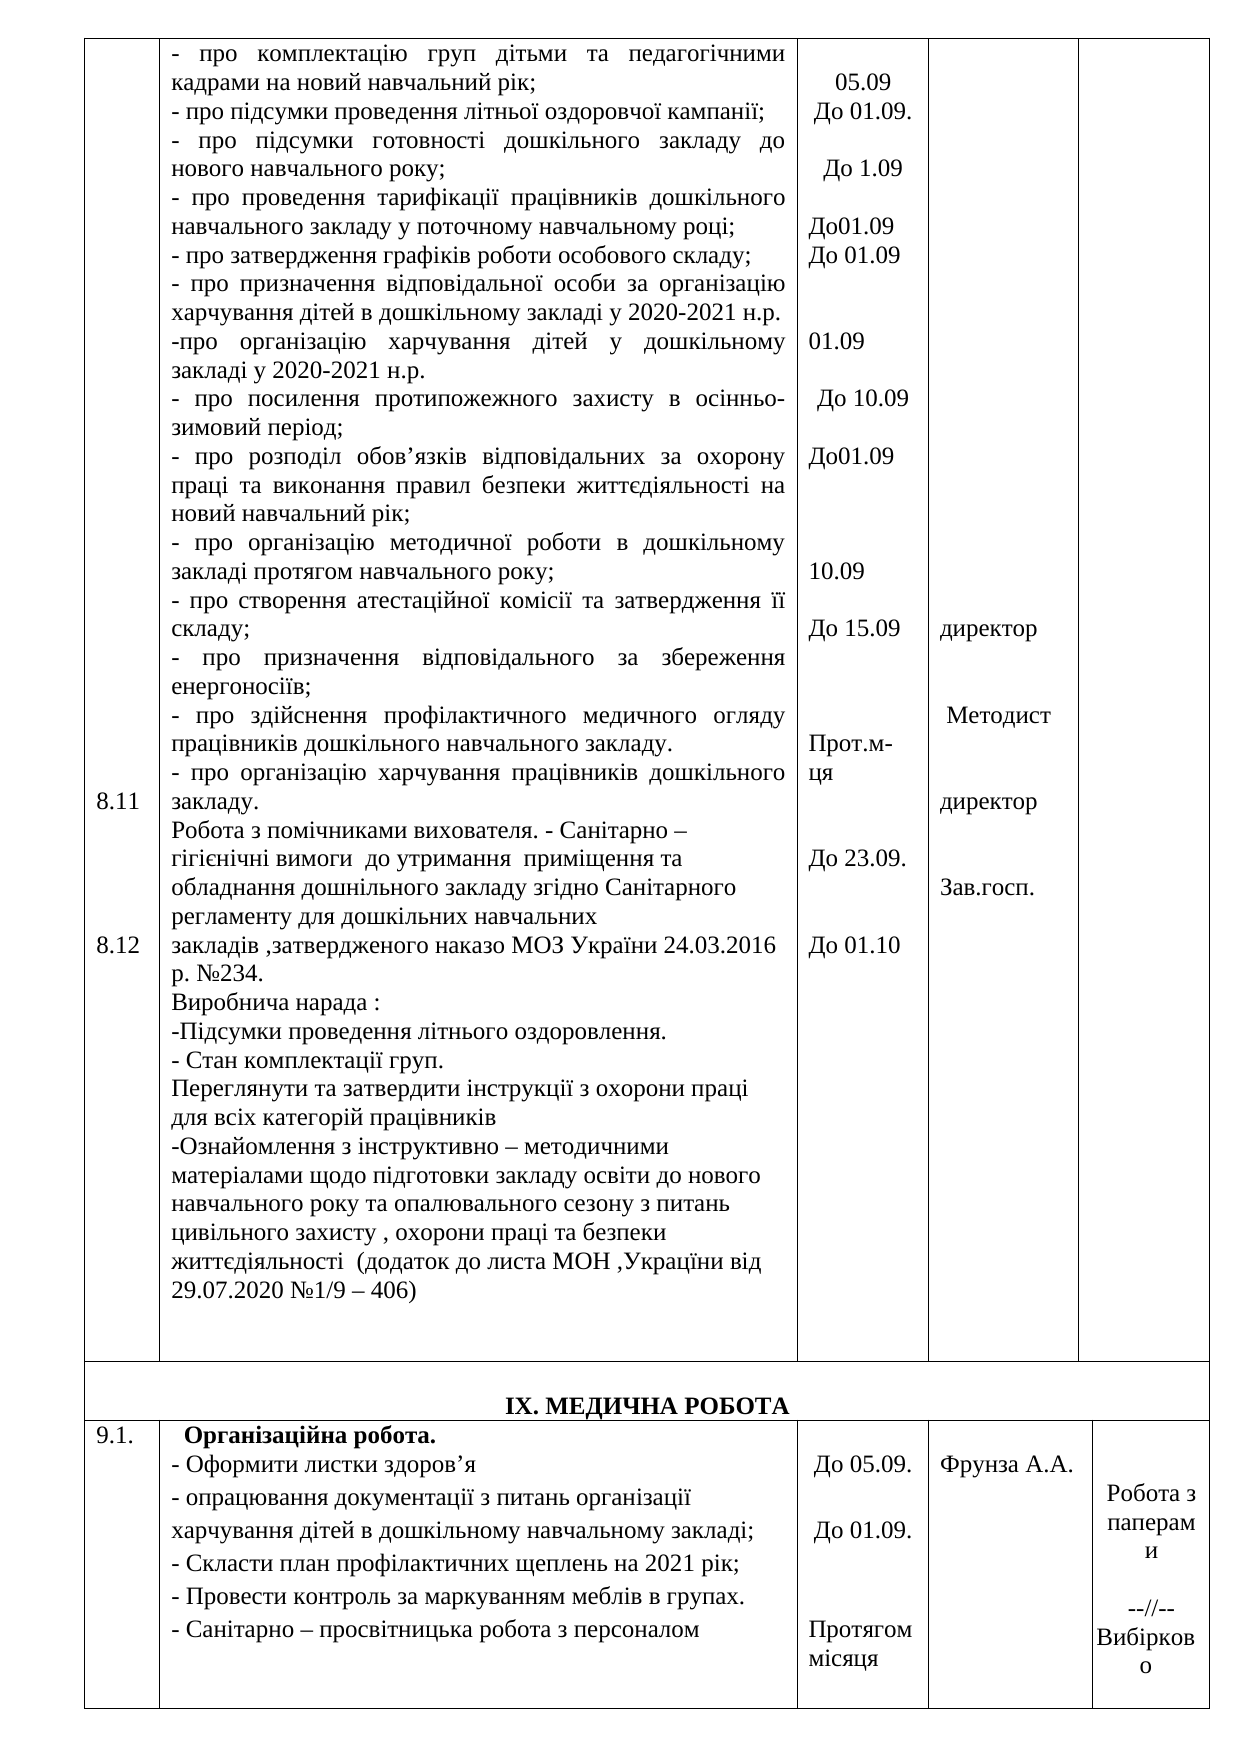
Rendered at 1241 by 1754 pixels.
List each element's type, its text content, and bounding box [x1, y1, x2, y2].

table_cell Фрунза А.А. [929, 1421, 1092, 1708]
table_cell 9.1. [85, 1421, 159, 1708]
table_cell IX. МЕДИЧНА РОБОТА [85, 1362, 1209, 1419]
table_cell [160, 39, 797, 1361]
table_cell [85, 39, 159, 1361]
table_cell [1093, 1421, 1209, 1708]
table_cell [160, 1421, 797, 1708]
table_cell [798, 1421, 928, 1708]
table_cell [929, 39, 1078, 1361]
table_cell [798, 39, 928, 1361]
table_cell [1079, 39, 1209, 1361]
